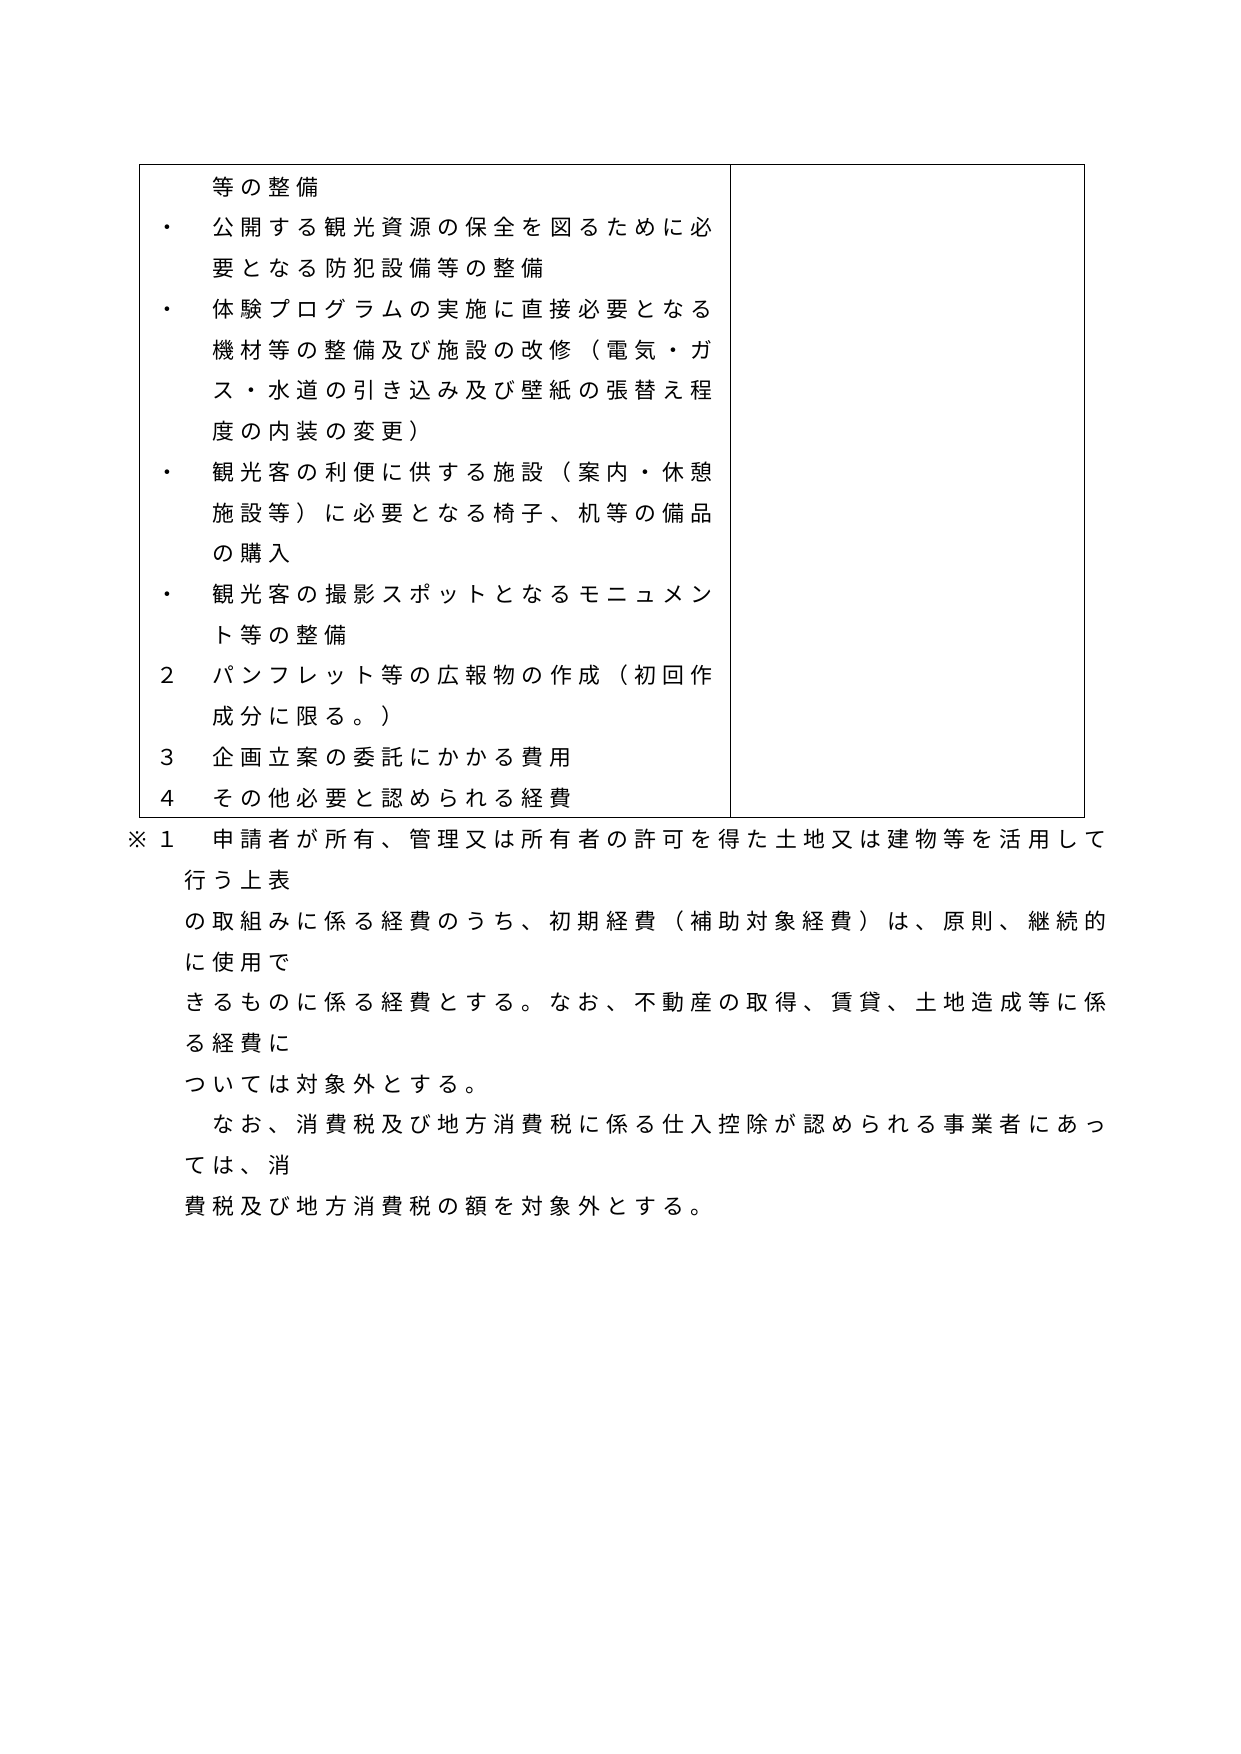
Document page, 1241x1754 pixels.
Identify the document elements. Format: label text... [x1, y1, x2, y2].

text きるものに係る経費とする。なお、不動産の取得、賃貸、土地造成等に係る経費に [178, 981, 1112, 1062]
text ついては対象外とする。 [178, 1062, 1112, 1103]
text 費税及び地方消費税の額を対象外とする。 [178, 1184, 1112, 1225]
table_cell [731, 165, 1084, 817]
text ※１ 申請者が所有、管理又は所有者の許可を得た土地又は建物等を活用して行う上表 [128, 818, 1112, 899]
text の取組みに係る経費のうち、初期経費（補助対象経費）は、原則、継続的に使用で [178, 899, 1112, 981]
text なお、消費税及び地方消費税に係る仕入控除が認められる事業者にあっては、消 [178, 1103, 1112, 1184]
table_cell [140, 165, 730, 817]
